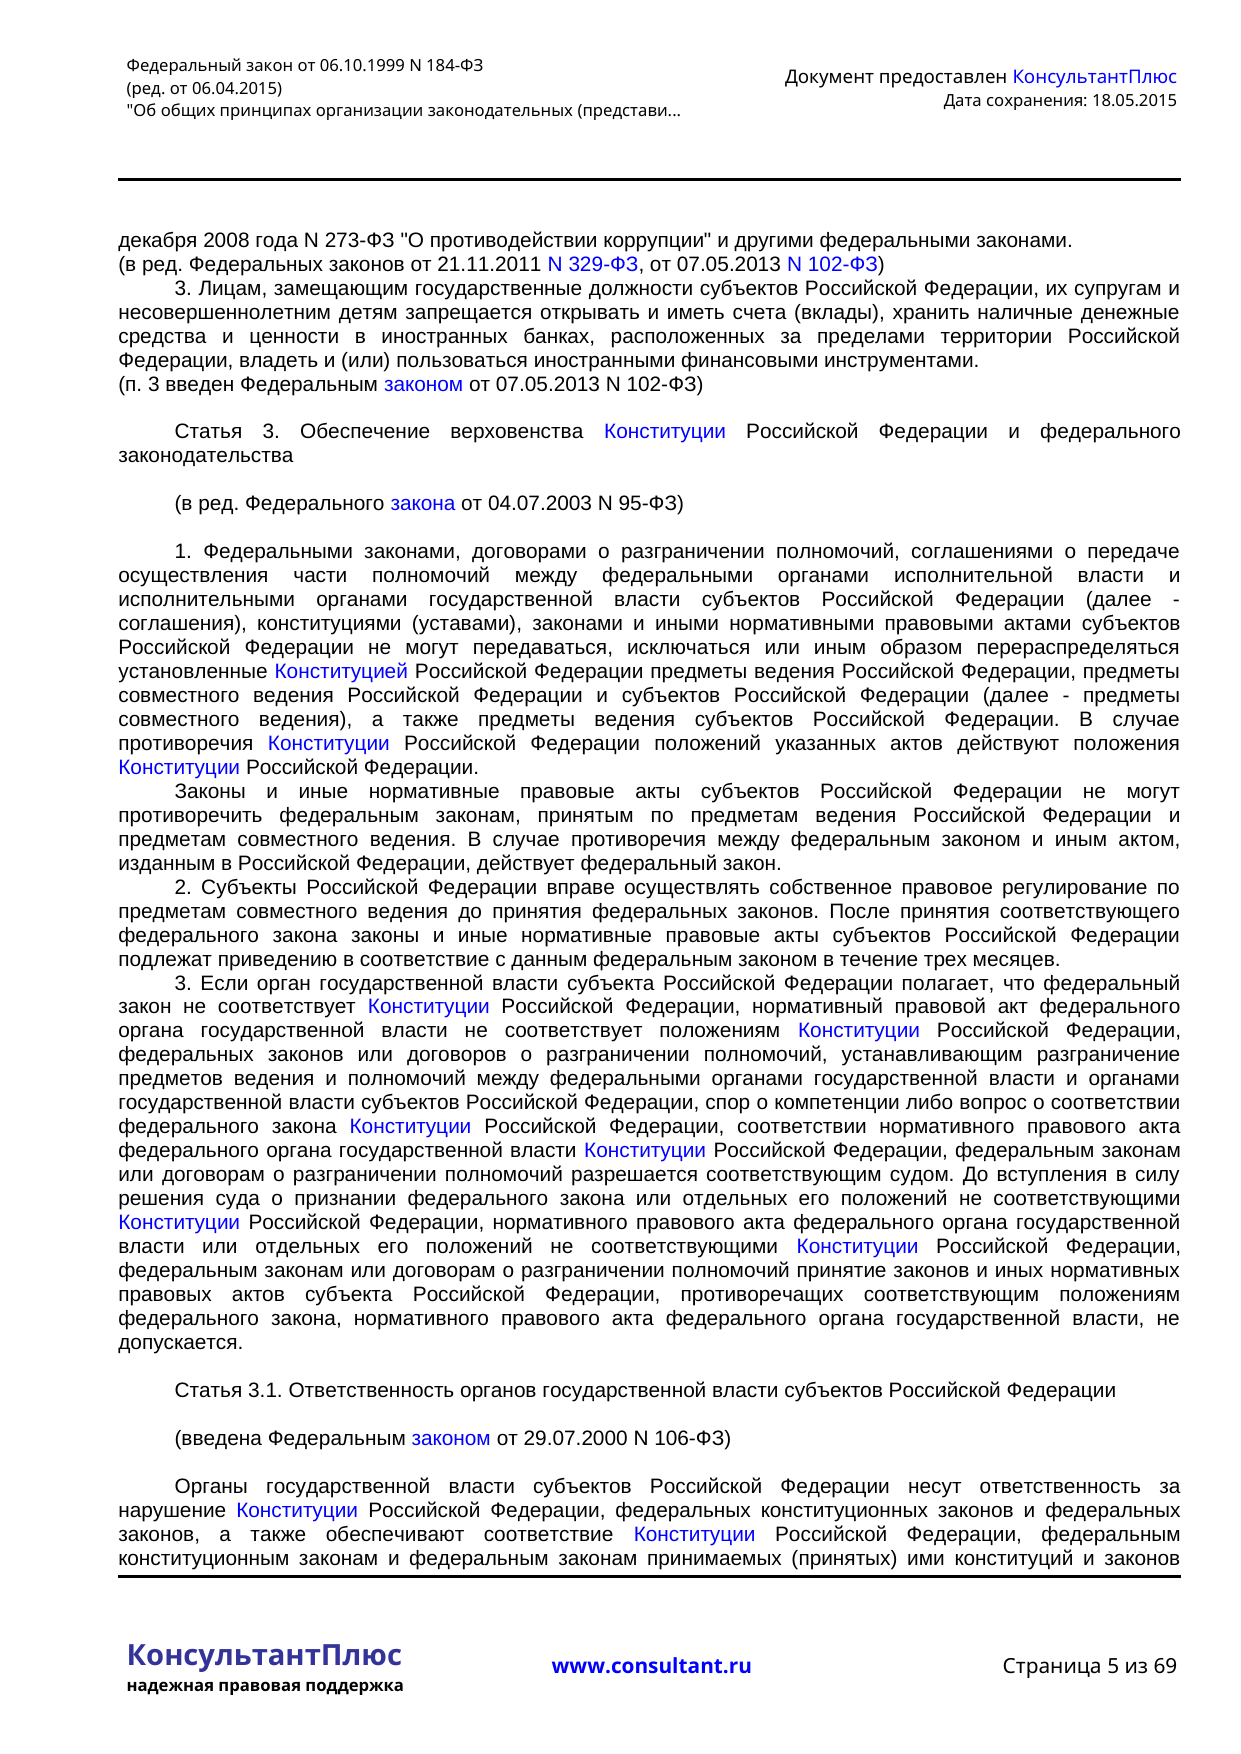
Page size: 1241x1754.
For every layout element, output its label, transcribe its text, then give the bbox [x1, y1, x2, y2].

text (введена Федеральным законом от 29.07.2000 N 106-ФЗ) [118, 1426, 1181, 1449]
text Законы и иные нормативные правовые акты субъектов Российской Федерации не могут противоречить федеральным законам, принятым по предметам ведения Российской Федерации и предметам совместного ведения. В случае противоречия между федеральным законом и иным актом, изданным в Российской Федерации, действует федеральный закон. [118, 779, 1181, 874]
text Статья 3.1. Ответственность органов государственной власти субъектов Российской Федерации [118, 1378, 1181, 1402]
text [118, 228, 1181, 252]
text 2. Субъекты Российской Федерации вправе осуществлять собственное правовое регулирование по предметам совместного ведения до принятия федеральных законов. После принятия соответствующего федерального закона законы и иные нормативные правовые акты субъектов Российской Федерации подлежат приведению в соответствие с данным федеральным законом в течение трех месяцев. [118, 874, 1181, 970]
text Статья 3. Обеспечение верховенства Конституции Российской Федерации и федерального законодательства [118, 419, 1181, 467]
text (в ред. Федерального закона от 04.07.2003 N 95-ФЗ) [118, 491, 1181, 515]
text 3. Лицам, замещающим государственные должности субъектов Российской Федерации, их супругам и несовершеннолетним детям запрещается открывать и иметь счета (вклады), хранить наличные денежные средства и ценности в иностранных банках, расположенных за пределами территории Российской Федерации, владеть и (или) пользоваться иностранными финансовыми инструментами. [118, 276, 1181, 371]
text (п. 3 введен Федеральным законом от 07.05.2013 N 102-ФЗ) [118, 371, 1181, 395]
text 3. Если орган государственной власти субъекта Российской Федерации полагает, что федеральный закон не соответствует Конституции Российской Федерации, нормативный правовой акт федерального органа государственной власти не соответствует положениям Конституции Российской Федерации, федеральных законов или договоров о разграничении полномочий, устанавливающим разграничение предметов ведения и полномочий между федеральными органами государственной власти и органами государственной власти субъектов Российской Федерации, спор о компетенции либо вопрос о соответствии федерального закона Конституции Российской Федерации, соответствии нормативного правового акта федерального органа государственной власти Конституции Российской Федерации, федеральным законам или договорам о разграничении полномочий разрешается соответствующим судом. До вступления в силу решения суда о признании федерального закона или отдельных его положений не соответствующими Конституции Российской Федерации, нормативного правового акта федерального органа государственной власти или отдельных его положений не соответствующими Конституции Российской Федерации, федеральным законам или договорам о разграничении полномочий принятие законов и иных нормативных правовых актов субъекта Российской Федерации, противоречащих соответствующим положениям федерального закона, нормативного правового акта федерального органа государственной власти, не допускается. [118, 970, 1181, 1354]
text 1. Федеральными законами, договорами о разграничении полномочий, соглашениями о передаче осуществления части полномочий между федеральными органами исполнительной власти и исполнительными органами государственной власти субъектов Российской Федерации (далее - соглашения), конституциями (уставами), законами и иными нормативными правовыми актами субъектов Российской Федерации не могут передаваться, исключаться или иным образом перераспределяться установленные Конституцией Российской Федерации предметы ведения Российской Федерации, предметы совместного ведения Российской Федерации и субъектов Российской Федерации (далее - предметы совместного ведения), а также предметы ведения субъектов Российской Федерации. В случае противоречия Конституции Российской Федерации положений указанных актов действуют положения Конституции Российской Федерации. [118, 539, 1181, 779]
text (в ред. Федеральных законов от 21.11.2011 N 329-ФЗ, от 07.05.2013 N 102-ФЗ) [118, 252, 1181, 276]
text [118, 1473, 1181, 1569]
